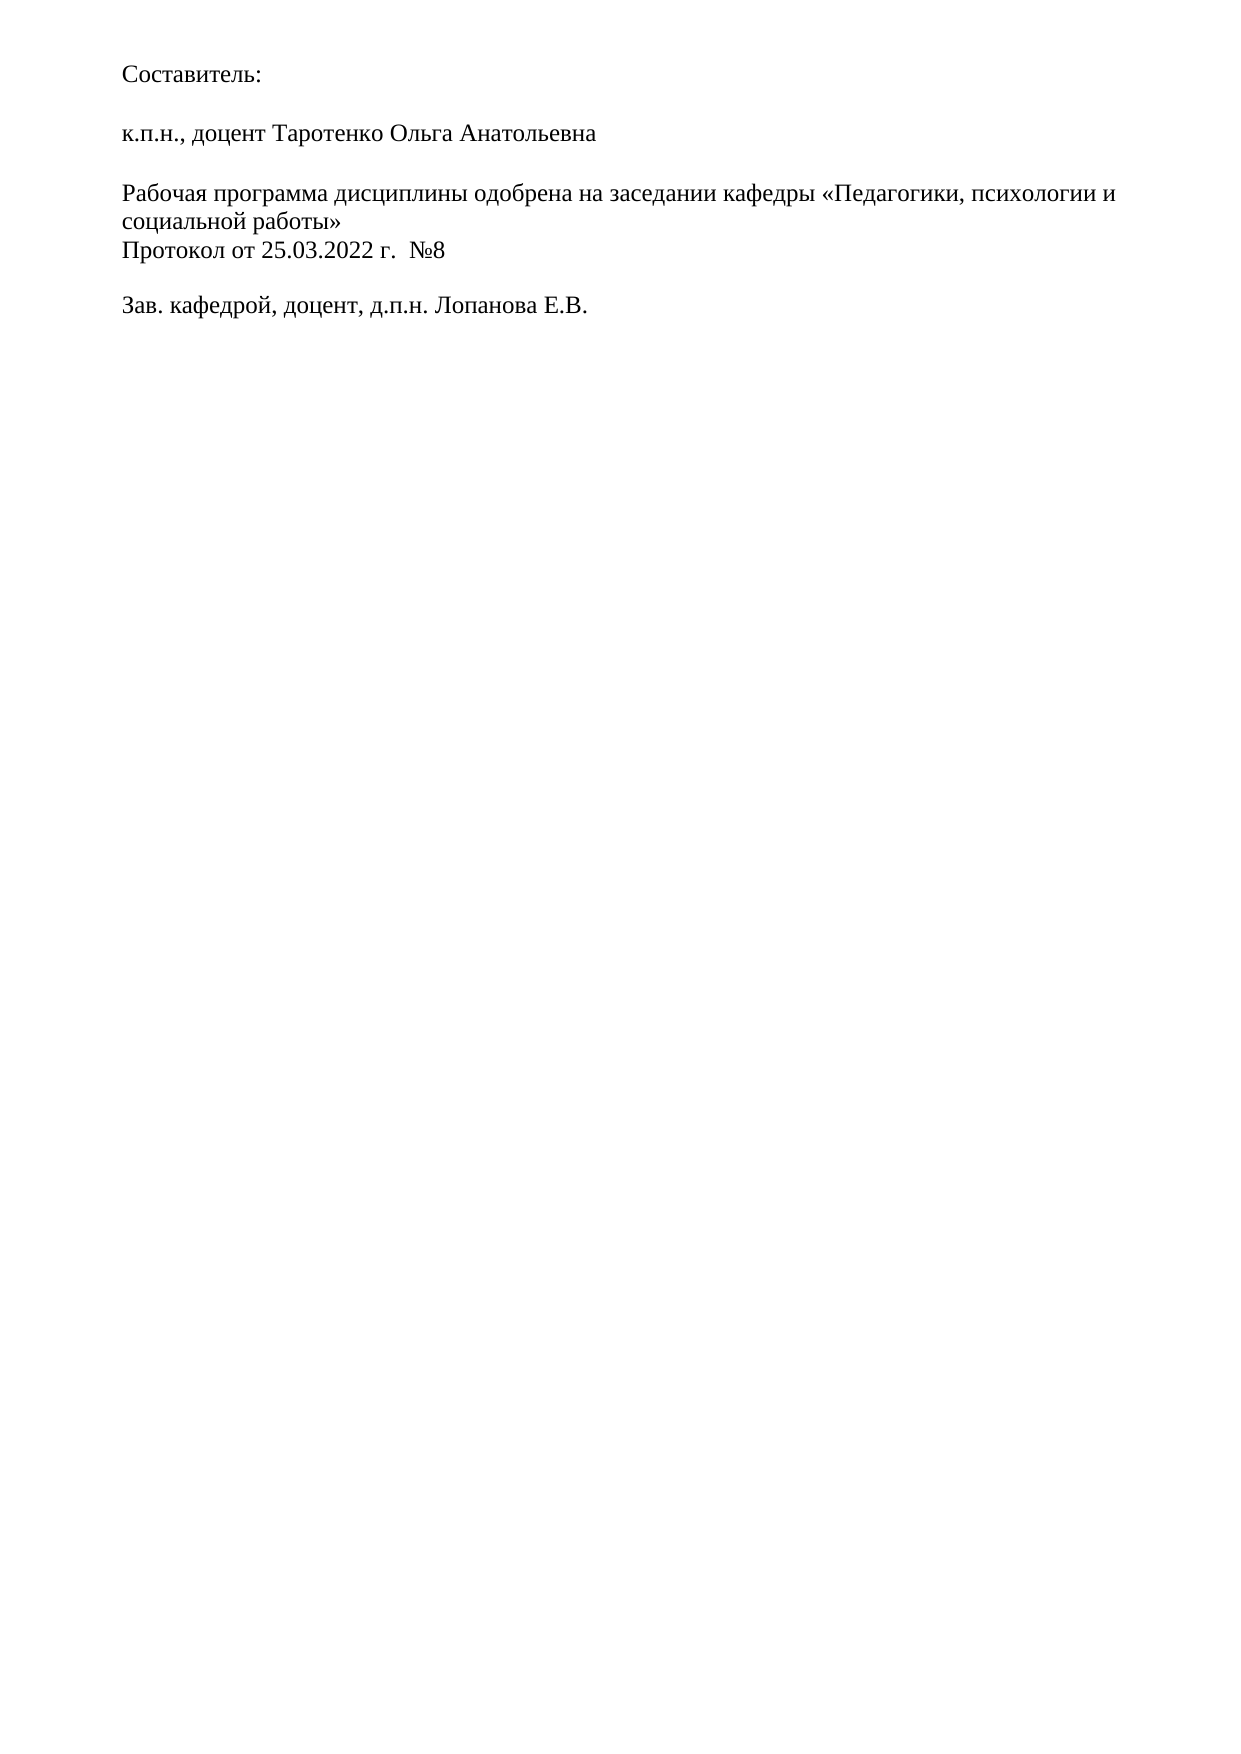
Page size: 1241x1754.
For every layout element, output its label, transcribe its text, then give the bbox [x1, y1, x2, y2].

table_cell Зав. кафедрой, доцент, д.п.н. Лопанова Е.В. [118, 291, 1188, 319]
table_header Составитель: к.п.н., доцент Таротенко Ольга Анатольевна Рабочая программа дисциплины одобрена на заседании кафедры «Педагогики, психологии и социальной работы» Протокол от 25.03.2022 г. №8 [118, 59, 1188, 291]
